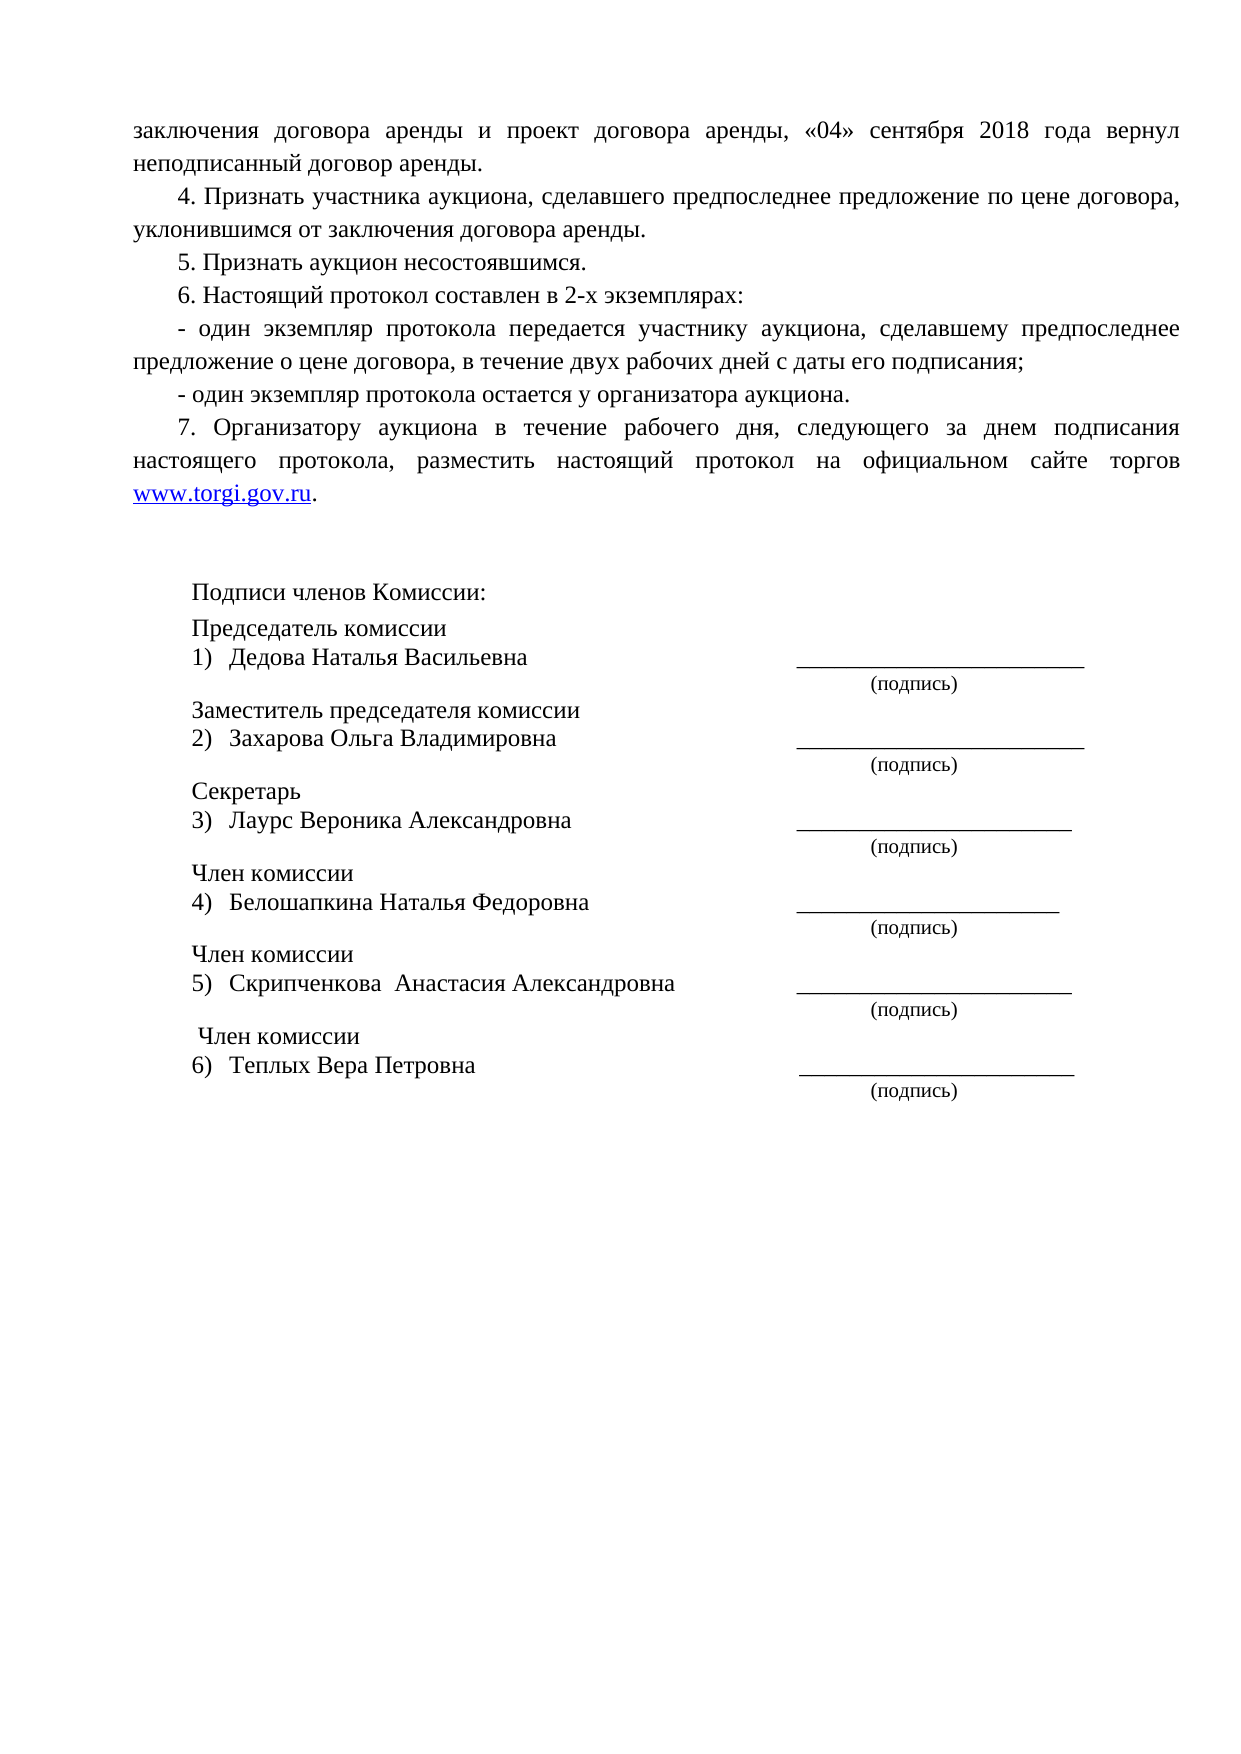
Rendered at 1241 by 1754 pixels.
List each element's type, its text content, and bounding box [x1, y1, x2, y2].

text (подпись) [191, 997, 1181, 1021]
text Заместитель председателя комиссии [191, 695, 1181, 723]
text Секретарь [191, 776, 1181, 805]
list Теплых Вера Петровна ______________________ [191, 1050, 1181, 1078]
text 5. Признать аукцион несостоявшимся. [133, 247, 1181, 276]
list Захарова Ольга Владимировна _______________________ [191, 723, 1181, 752]
text - один экземпляр протокола передается участнику аукциона, сделавшему предпоследнее предложение о цене договора, в течение двух рабочих дней с даты его подписания; [133, 313, 1181, 375]
text Член комиссии [191, 939, 1181, 968]
list Белошапкина Наталья Федоровна _____________________ [191, 887, 1181, 915]
list Дедова Наталья Васильевна _______________________ [191, 642, 1181, 671]
list Лаурс Вероника Александровна ______________________ [191, 805, 1181, 834]
text (подпись) [191, 834, 1181, 858]
text 6. Настоящий протокол составлен в 2-х экземплярах: [133, 280, 1181, 309]
text 7. Организатору аукциона в течение рабочего дня, следующего за днем подписания настоящего протокола, разместить настоящий протокол на официальном сайте торгов www.torgi.gov.ru. [133, 412, 1181, 507]
text (подпись) [870, 671, 1181, 695]
text Член комиссии [191, 858, 1181, 887]
text (подпись) [191, 1078, 1181, 1102]
text Подписи членов Комиссии: [133, 577, 1181, 606]
text (подпись) [191, 915, 1181, 939]
text (подпись) [870, 752, 1181, 776]
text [133, 115, 1181, 177]
list Скрипченкова Анастасия Александровна ______________________ [191, 968, 1181, 997]
text Председатель комиссии [191, 613, 1181, 642]
text 4. Признать участника аукциона, сделавшего предпоследнее предложение по цене договора, уклонившимся от заключения договора аренды. [133, 181, 1181, 243]
text Член комиссии [191, 1021, 1181, 1050]
text - один экземпляр протокола остается у организатора аукциона. [133, 379, 1181, 408]
